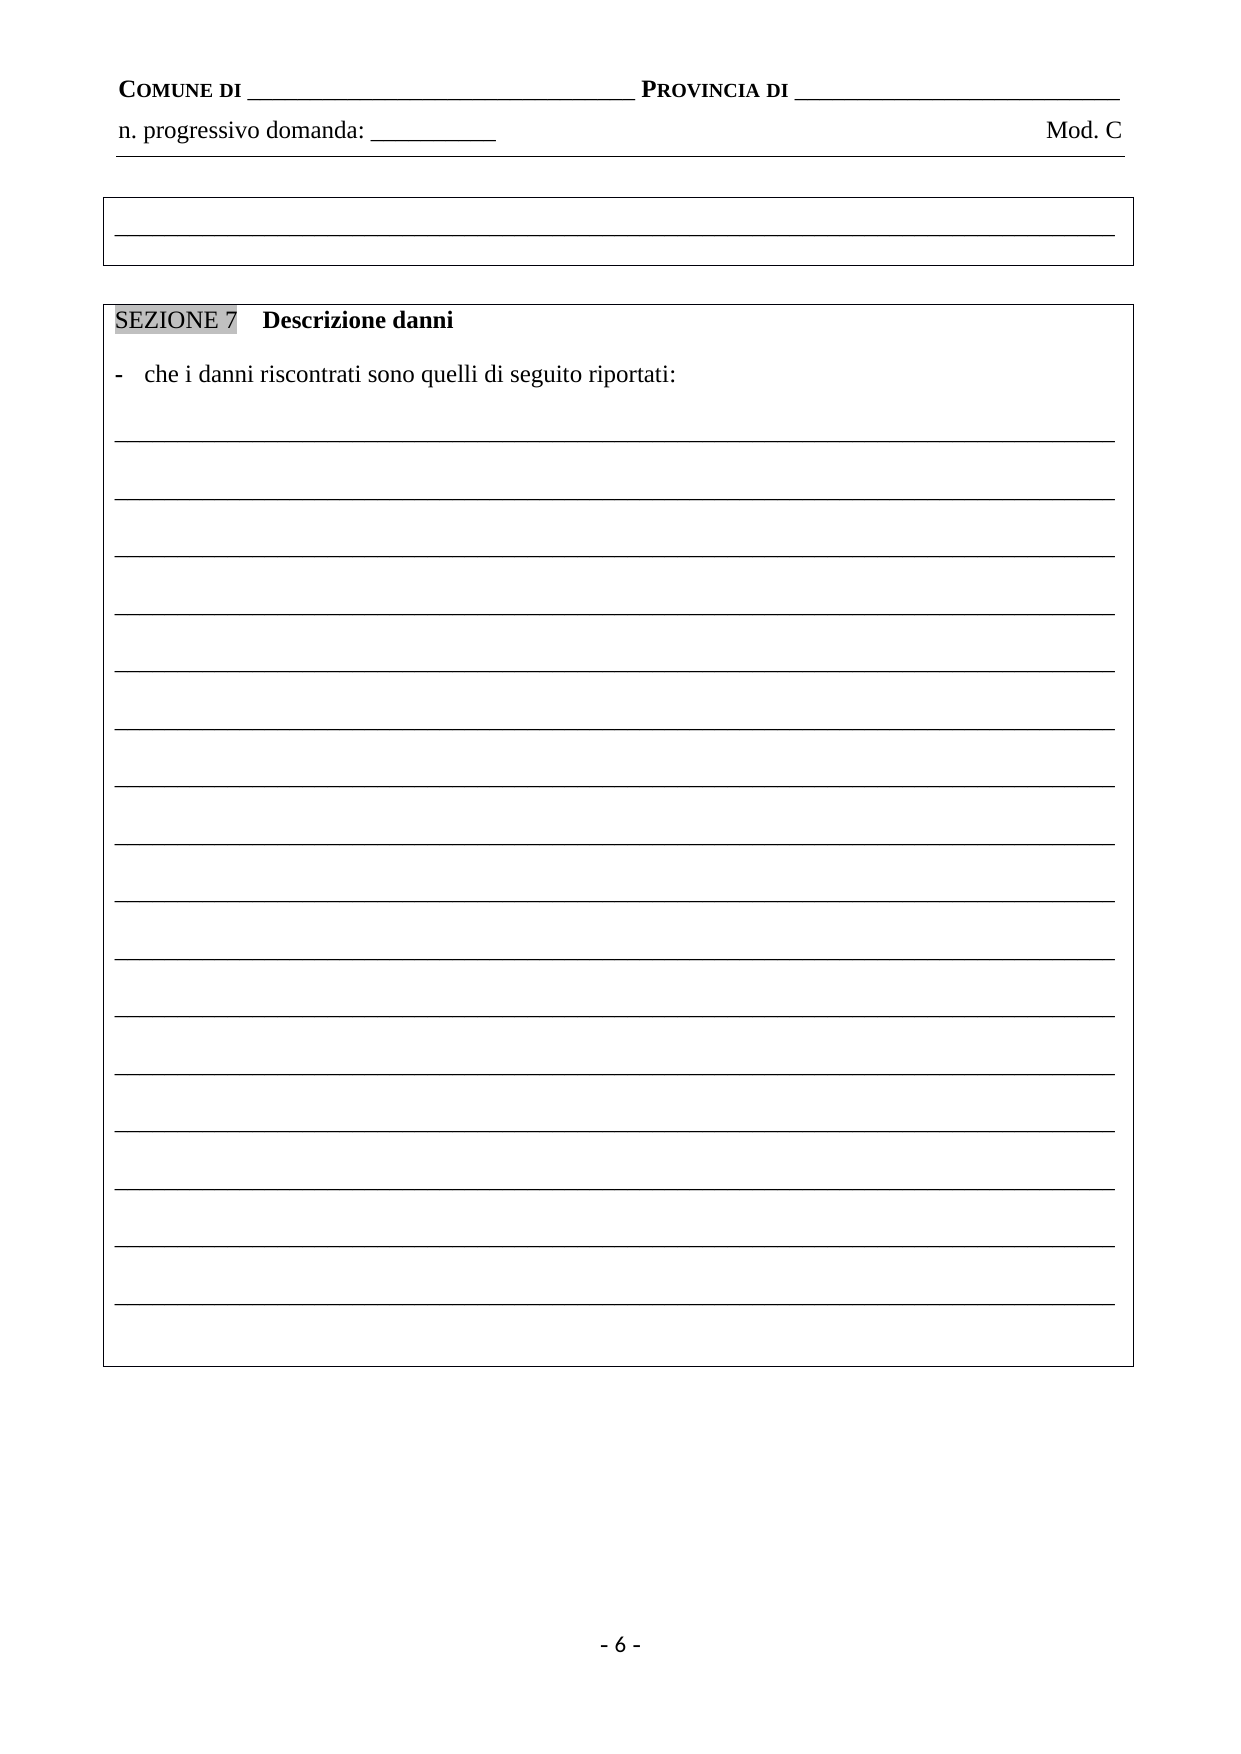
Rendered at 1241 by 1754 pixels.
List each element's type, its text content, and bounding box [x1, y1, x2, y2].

table_header SEZIONE 7 Descrizione danni che i danni riscontrati sono quelli di seguito riportati: ________________________________________________________________________________ ________________________________________________________________________________ ________________________________________________________________________________ ________________________________________________________________________________ ________________________________________________________________________________ ________________________________________________________________________________ ________________________________________________________________________________ ________________________________________________________________________________ ________________________________________________________________________________ ________________________________________________________________________________ ________________________________________________________________________________ ________________________________________________________________________________ ________________________________________________________________________________ ________________________________________________________________________________ ________________________________________________________________________________ ________________________________________________________________________________ [104, 305, 1133, 1366]
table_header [104, 198, 1133, 265]
